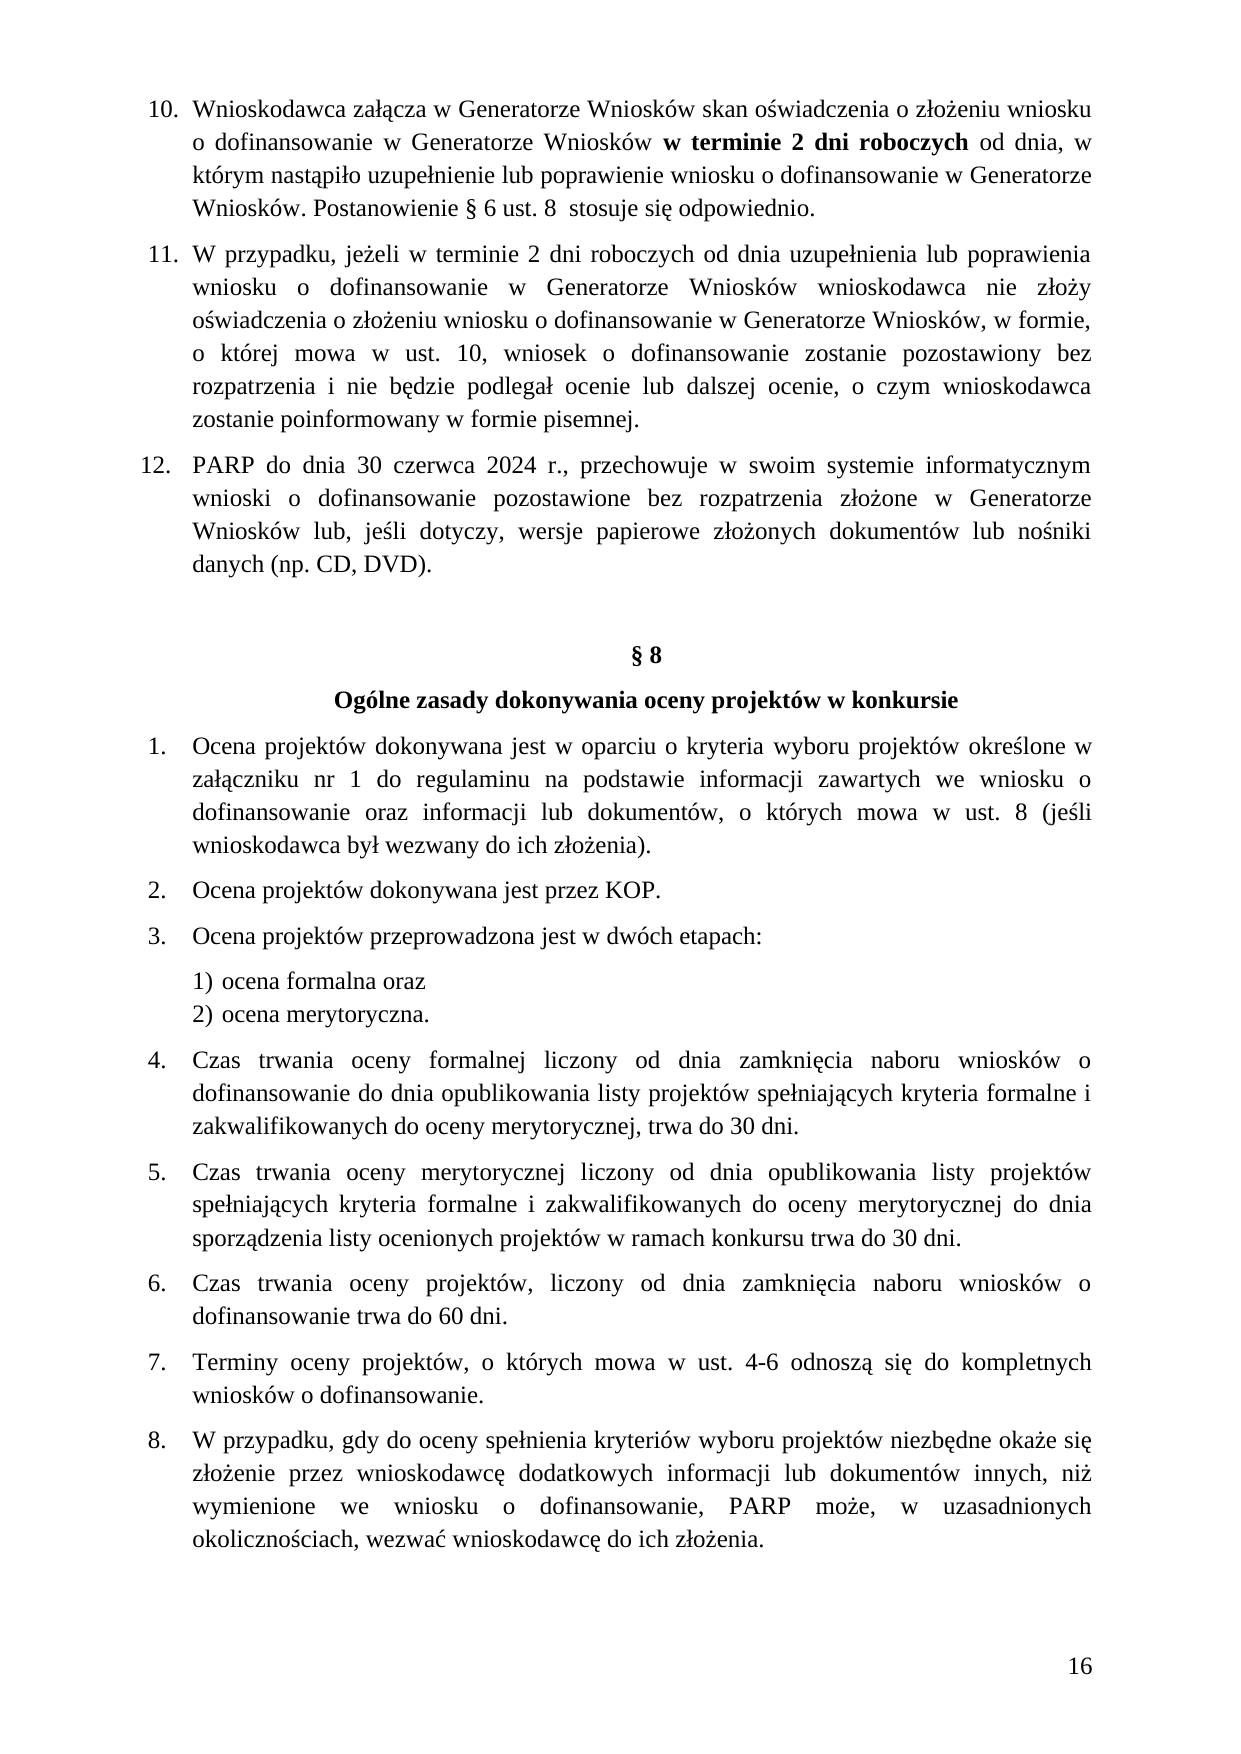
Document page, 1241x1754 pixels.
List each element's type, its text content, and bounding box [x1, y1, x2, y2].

list Ocena projektów przeprowadzona jest w dwóch etapach: [148, 921, 1092, 950]
list Wnioskodawca załącza w Generatorze Wniosków skan oświadczenia o złożeniu wniosku o dofinansowanie w Generatorze Wniosków w terminie 2 dni roboczych od dnia, w którym nastąpiło uzupełnienie lub poprawienie wniosku o dofinansowanie w Generatorze Wniosków. Postanowienie § 6 ust. 8 stosuje się odpowiednio. [148, 94, 1092, 222]
list Ocena projektów dokonywana jest w oparciu o kryteria wyboru projektów określone w załączniku nr 1 do regulaminu na podstawie informacji zawartych we wniosku o dofinansowanie oraz informacji lub dokumentów, o których mowa w ust. 8 (jeśli wnioskodawca był wezwany do ich złożenia). [148, 731, 1092, 859]
list § 8 [200, 640, 1092, 668]
list ocena formalna oraz [192, 966, 1092, 995]
list W przypadku, jeżeli w terminie 2 dni roboczych od dnia uzupełnienia lub poprawienia wniosku o dofinansowanie w Generatorze Wniosków wnioskodawca nie złoży oświadczenia o złożeniu wniosku o dofinansowanie w Generatorze Wniosków, w formie, o której mowa w ust. 10, wniosek o dofinansowanie zostanie pozostawiony bez rozpatrzenia i nie będzie podlegał ocenie lub dalszej ocenie, o czym wnioskodawca zostanie poinformowany w formie pisemnej. [148, 239, 1092, 433]
list Czas trwania oceny formalnej liczony od dnia zamknięcia naboru wniosków o dofinansowanie do dnia opublikowania listy projektów spełniających kryteria formalne i zakwalifikowanych do oceny merytorycznej, trwa do 30 dni. [148, 1045, 1092, 1140]
list W przypadku, gdy do oceny spełnienia kryteriów wyboru projektów niezbędne okaże się złożenie przez wnioskodawcę dodatkowych informacji lub dokumentów innych, niż wymienione we wniosku o dofinansowanie, PARP może, w uzasadnionych okolicznościach, wezwać wnioskodawcę do ich złożenia. [148, 1425, 1092, 1553]
list Ogólne zasady dokonywania oceny projektów w konkursie [200, 685, 1092, 714]
list Czas trwania oceny projektów, liczony od dnia zamknięcia naboru wniosków o dofinansowanie trwa do 60 dni. [148, 1268, 1092, 1330]
list Terminy oceny projektów, o których mowa w ust. 4-6 odnoszą się do kompletnych wniosków o dofinansowanie. [148, 1347, 1092, 1408]
list Ocena projektów dokonywana jest przez KOP. [148, 875, 1092, 904]
list Czas trwania oceny merytorycznej liczony od dnia opublikowania listy projektów spełniających kryteria formalne i zakwalifikowanych do oceny merytorycznej do dnia sporządzenia listy ocenionych projektów w ramach konkursu trwa do 30 dni. [148, 1157, 1092, 1251]
list ocena merytoryczna. [192, 999, 1092, 1028]
list PARP do dnia 30 czerwca 2024 r., przechowuje w swoim systemie informatycznym wnioski o dofinansowanie pozostawione bez rozpatrzenia złożone w Generatorze Wniosków lub, jeśli dotyczy, wersje papierowe złożonych dokumentów lub nośniki danych (np. CD, DVD). [140, 450, 1092, 577]
